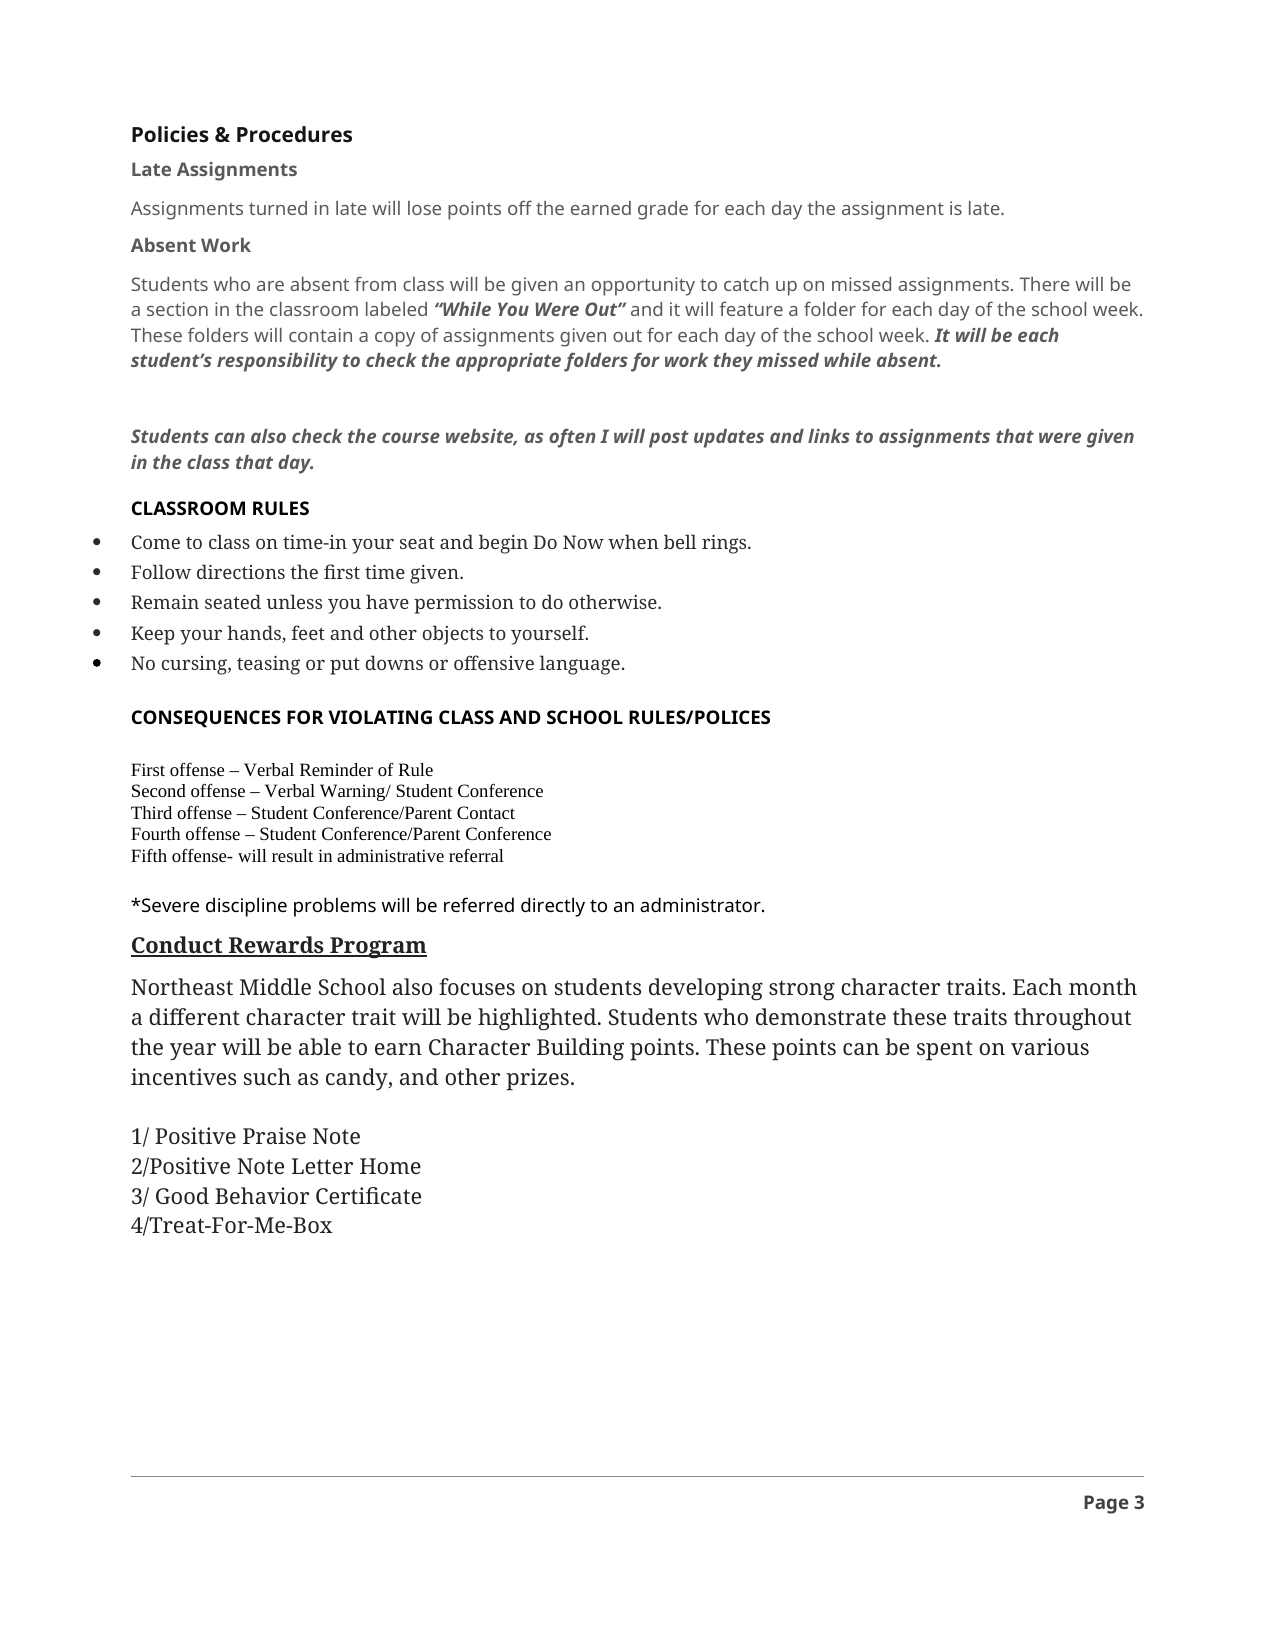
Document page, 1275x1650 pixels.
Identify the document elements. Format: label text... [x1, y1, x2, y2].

text *Severe discipline problems will be referred directly to an administrator. [131, 892, 1144, 917]
subtitle Policies & Procedures [131, 120, 1144, 148]
text Late Assignments [131, 157, 1144, 182]
list No cursing, teasing or put downs or offensive language. [93, 650, 1144, 676]
text Third offense – Student Conference/Parent Contact [131, 802, 1144, 823]
list Come to class on time-in your seat and begin Do Now when bell rings. [93, 529, 1144, 555]
list Keep your hands, feet and other objects to yourself. [93, 620, 1144, 645]
list Remain seated unless you have permission to do otherwise. [93, 589, 1144, 615]
text First offense – Verbal Reminder of Rule [131, 758, 1144, 780]
list Follow directions the first time given. [93, 559, 1144, 585]
text Students who are absent from class will be given an opportunity to catch up on missed assignments. There will be a section in the classroom labeled “While You Were Out” and it will feature a folder for each day of the school week. These folders will contain a copy of assignments given out for each day of the school week. It will be each student’s responsibility to check the appropriate folders for work they missed while absent. [131, 271, 1144, 373]
text Conduct Rewards Program [131, 930, 1144, 960]
text Second offense – Verbal Warning/ Student Conference [131, 780, 1144, 802]
text CONSEQUENCES FOR VIOLATING CLASS AND SCHOOL RULES/POLICES [131, 704, 1144, 730]
text Fourth offense – Student Conference/Parent Conference [131, 823, 1144, 845]
text Students can also check the course website, as often I will post updates and links to assignments that were given in the class that day. [131, 423, 1144, 474]
text Fifth offense- will result in administrative referral [131, 845, 1144, 866]
text Assignments turned in late will lose points off the earned grade for each day the assignment is late. [131, 195, 1144, 220]
text Northeast Middle School also focuses on students developing strong character traits. Each month a different character trait will be highlighted. Students who demonstrate these traits throughout the year will be able to earn Character Building points. These points can be spent on various incentives such as candy, and other prizes. 1/ Positive Praise Note 2/Positive Note Letter Home 3/ Good Behavior Certificate 4/Treat-For-Me-Box [131, 972, 1144, 1240]
text Absent Work [131, 233, 1144, 258]
subtitle CLASSROOM RULES [131, 495, 1144, 521]
